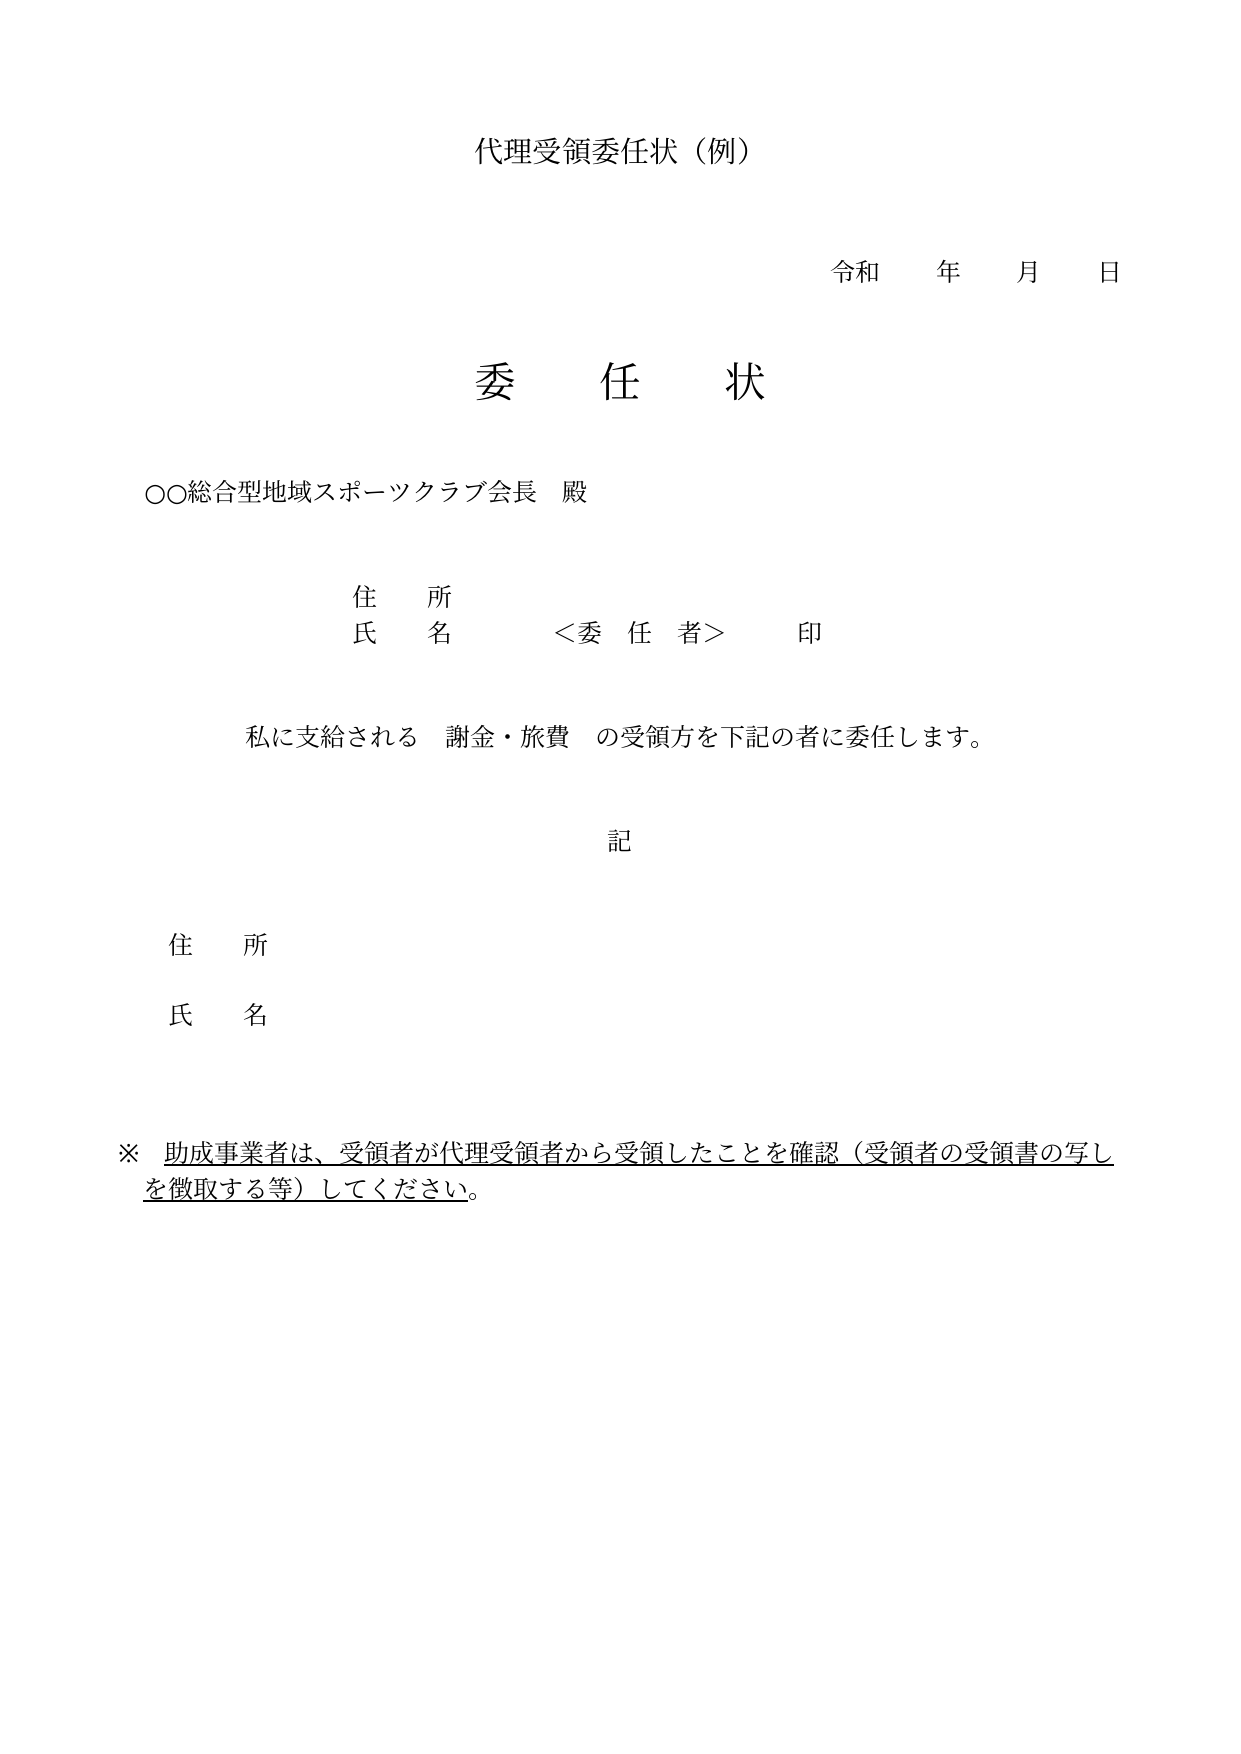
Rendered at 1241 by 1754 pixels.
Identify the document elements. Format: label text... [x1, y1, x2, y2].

text 氏 名 ＜委 任 者＞ 印 [118, 613, 1122, 649]
text 私に支給される 謝金・旅費 の受領方を下記の者に委任します。 [118, 717, 1122, 753]
text 代理受領委任状（例） [118, 118, 1122, 174]
text 住 所 [118, 925, 1122, 961]
text 令和 年 月 日 [118, 251, 1122, 289]
text 住 所 [118, 577, 1122, 613]
text 記 [118, 821, 1122, 857]
text 氏 名 [118, 995, 1122, 1031]
text ※ 助成事業者は、受領者が代理受領者から受領したことを確認（受領者の受領書の写しを徴取する等）してください。 [118, 1133, 1122, 1206]
text ○○総合型地域スポーツクラブ会長 殿 [118, 473, 1122, 509]
text 委 任 状 [118, 366, 1122, 405]
